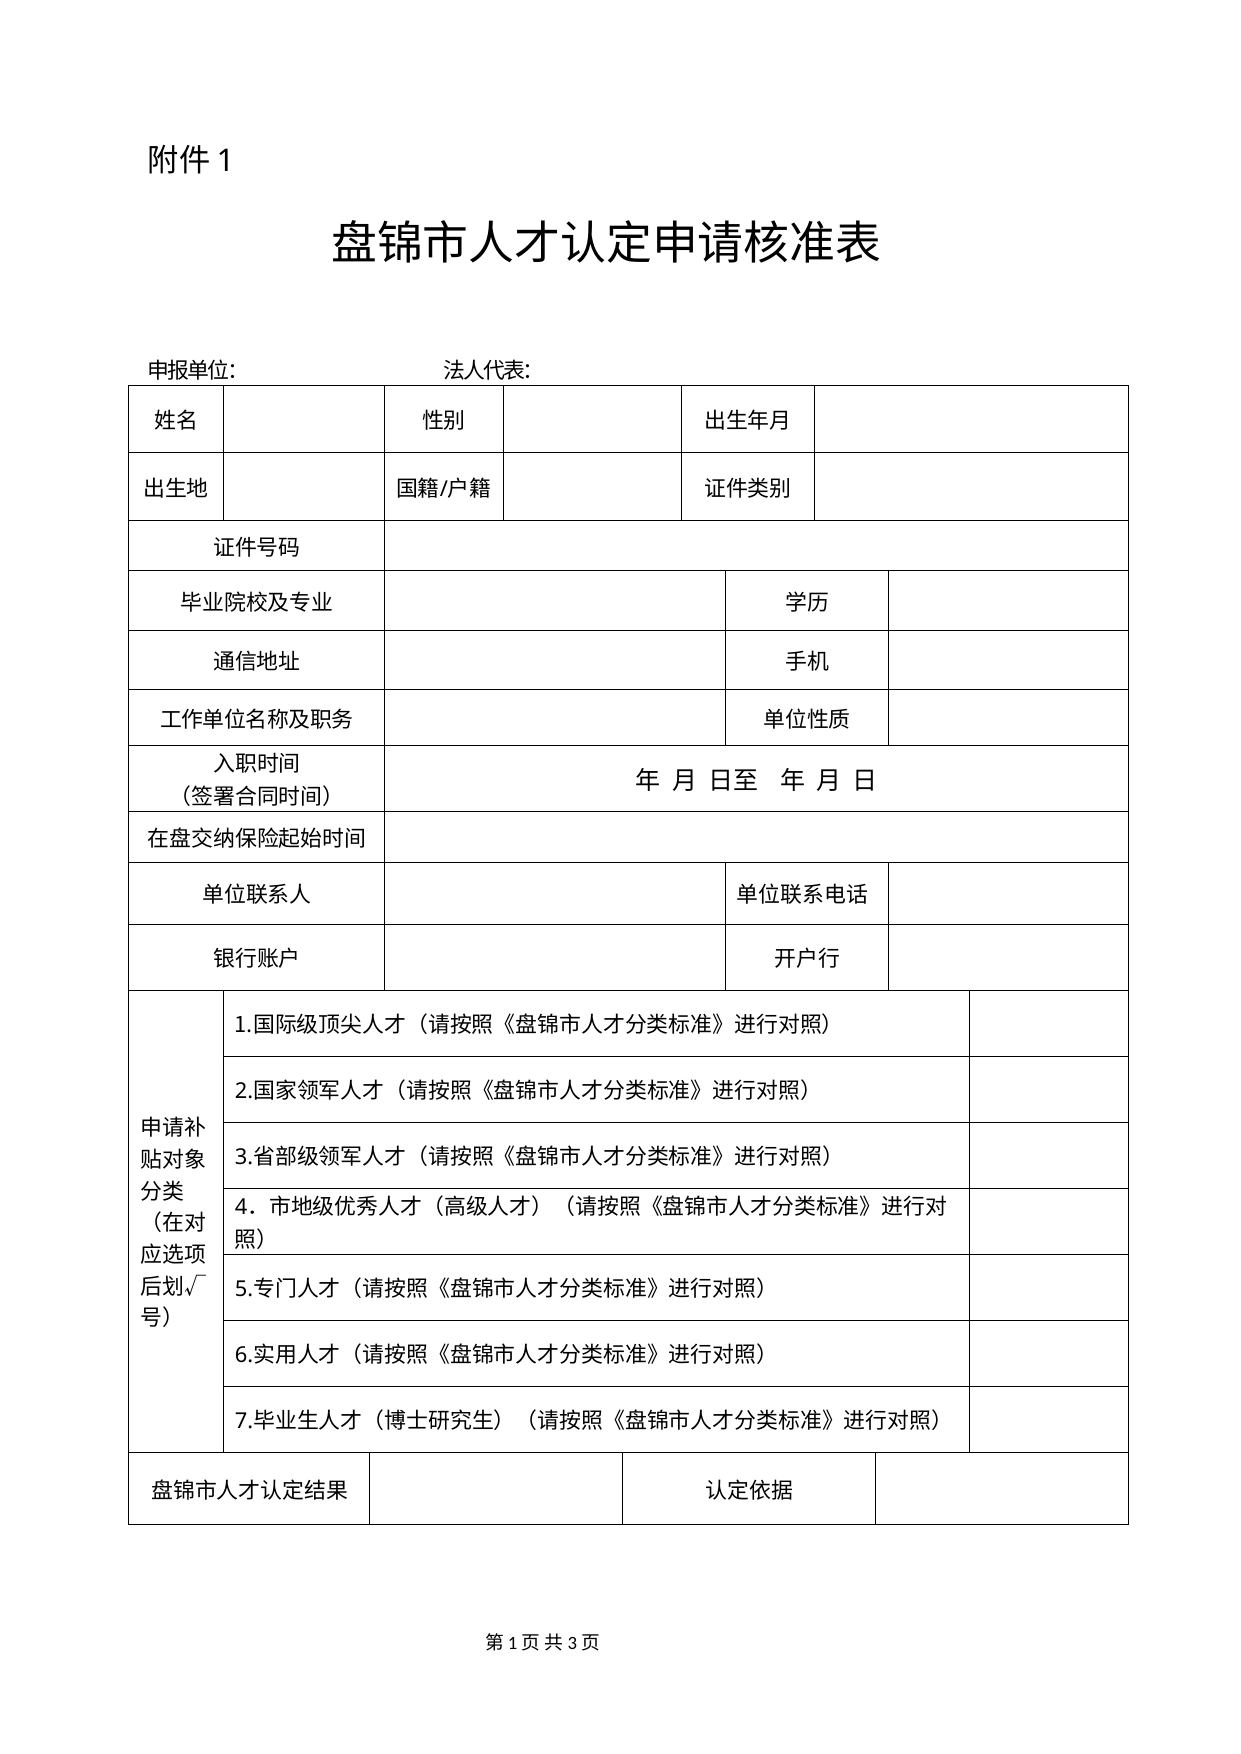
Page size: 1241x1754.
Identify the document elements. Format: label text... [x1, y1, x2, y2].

table_cell 通信地址 [129, 631, 384, 689]
table_cell [370, 1453, 622, 1524]
table_cell 7.毕业生人才（博士研究生）（请按照《盘锦市人才分类标准》进行对照） [224, 1387, 969, 1452]
table_cell 出生地 [129, 453, 223, 520]
table_cell [970, 1123, 1128, 1188]
table_cell [385, 521, 1128, 570]
text 附件1 [148, 125, 1122, 190]
table_cell [970, 991, 1128, 1056]
table_cell [385, 863, 725, 923]
table_cell [876, 1453, 1128, 1524]
table_cell 单位性质 [726, 690, 888, 745]
table_cell 学历 [726, 571, 888, 630]
table_cell 开户行 [726, 925, 888, 989]
table_cell [889, 863, 1128, 923]
table_cell 申请补贴对象分类（在对应选项后划√号） [129, 991, 223, 1452]
table_cell [889, 690, 1128, 745]
table_cell 3.省部级领军人才（请按照《盘锦市人才分类标准》进行对照） [224, 1123, 969, 1188]
text 申报单位： 法人代表： [148, 353, 1122, 385]
table_cell 在盘交纳保险起始时间 [129, 812, 384, 862]
table_cell [970, 1255, 1128, 1320]
table_cell 认定依据 [623, 1453, 875, 1524]
table_cell [970, 1189, 1128, 1254]
table_cell [889, 925, 1128, 989]
text 盘锦市人才认定申请核准表 [148, 190, 1122, 288]
table_cell [224, 453, 384, 520]
table_cell [815, 453, 1128, 520]
table_cell 国籍/户籍 [385, 453, 503, 520]
table_cell [970, 1057, 1128, 1122]
table_cell 单位联系人 [129, 863, 384, 923]
table_cell [385, 925, 725, 989]
table_cell [889, 571, 1128, 630]
table_header 性别 [385, 386, 503, 452]
table_cell 盘锦市人才认定结果 [129, 1453, 369, 1524]
table_cell 1.国际级顶尖人才（请按照《盘锦市人才分类标准》进行对照） [224, 991, 969, 1056]
table_cell [504, 453, 681, 520]
table_cell 2.国家领军人才（请按照《盘锦市人才分类标准》进行对照） [224, 1057, 969, 1122]
table_cell 证件号码 [129, 521, 384, 570]
table_cell [970, 1321, 1128, 1386]
table_cell [385, 631, 725, 689]
table_cell 4．市地级优秀人才（高级人才）（请按照《盘锦市人才分类标准》进行对照） [224, 1189, 969, 1254]
table_header 出生年月 [682, 386, 814, 452]
table_cell 手机 [726, 631, 888, 689]
table_cell 工作单位名称及职务 [129, 690, 384, 745]
table_cell 单位联系电话 [726, 863, 888, 923]
table_cell [970, 1387, 1128, 1452]
table_header [224, 386, 384, 452]
table_header [815, 386, 1128, 452]
table_cell [385, 690, 725, 745]
table_cell 毕业院校及专业 [129, 571, 384, 630]
table_cell 5.专门人才（请按照《盘锦市人才分类标准》进行对照） [224, 1255, 969, 1320]
table_cell 入职时间 （签署合同时间） [129, 746, 384, 811]
table_cell 6.实用人才（请按照《盘锦市人才分类标准》进行对照） [224, 1321, 969, 1386]
table_cell 年 月 日至 年 月 日 [385, 746, 1128, 811]
table_cell 银行账户 [129, 925, 384, 989]
table_header 姓名 [129, 386, 223, 452]
table_cell [889, 631, 1128, 689]
table_cell [385, 571, 725, 630]
table_header [504, 386, 681, 452]
table_cell 证件类别 [682, 453, 814, 520]
table_cell [385, 812, 1128, 862]
